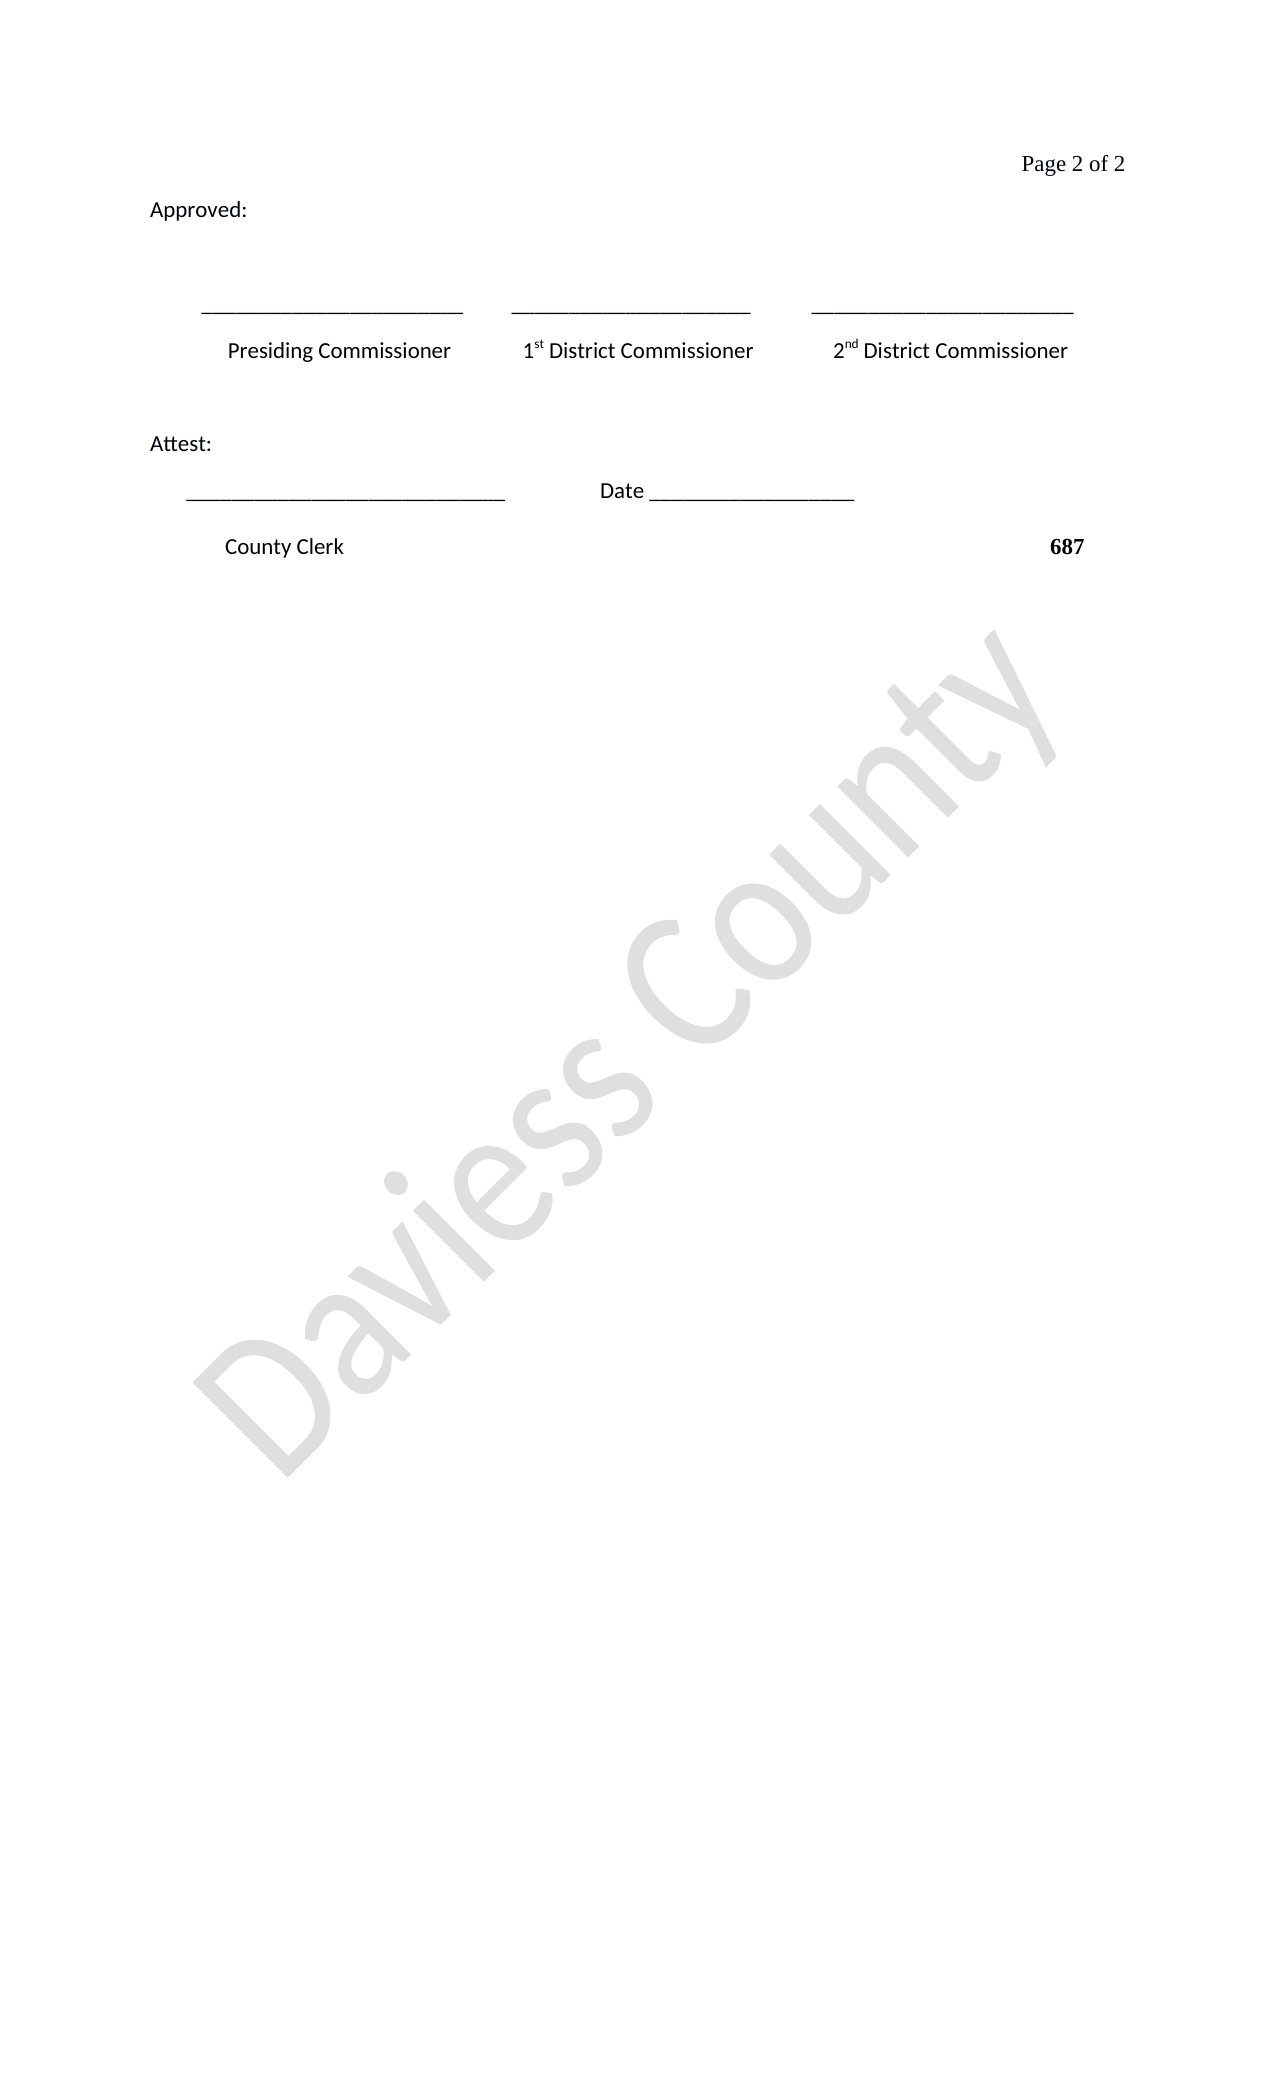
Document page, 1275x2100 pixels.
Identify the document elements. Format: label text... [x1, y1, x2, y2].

text Page 2 of 2 [150, 150, 1125, 176]
text _______________________ _____________________ _______________________ [150, 289, 1125, 317]
text Attest: [150, 429, 1125, 457]
text ____________________________ Date __________________ [150, 476, 1125, 504]
text Presiding Commissioner 1st District Commissioner 2nd District Commissioner [150, 336, 1125, 364]
text County Clerk 687 [150, 532, 1125, 560]
text Approved: [150, 195, 1125, 223]
